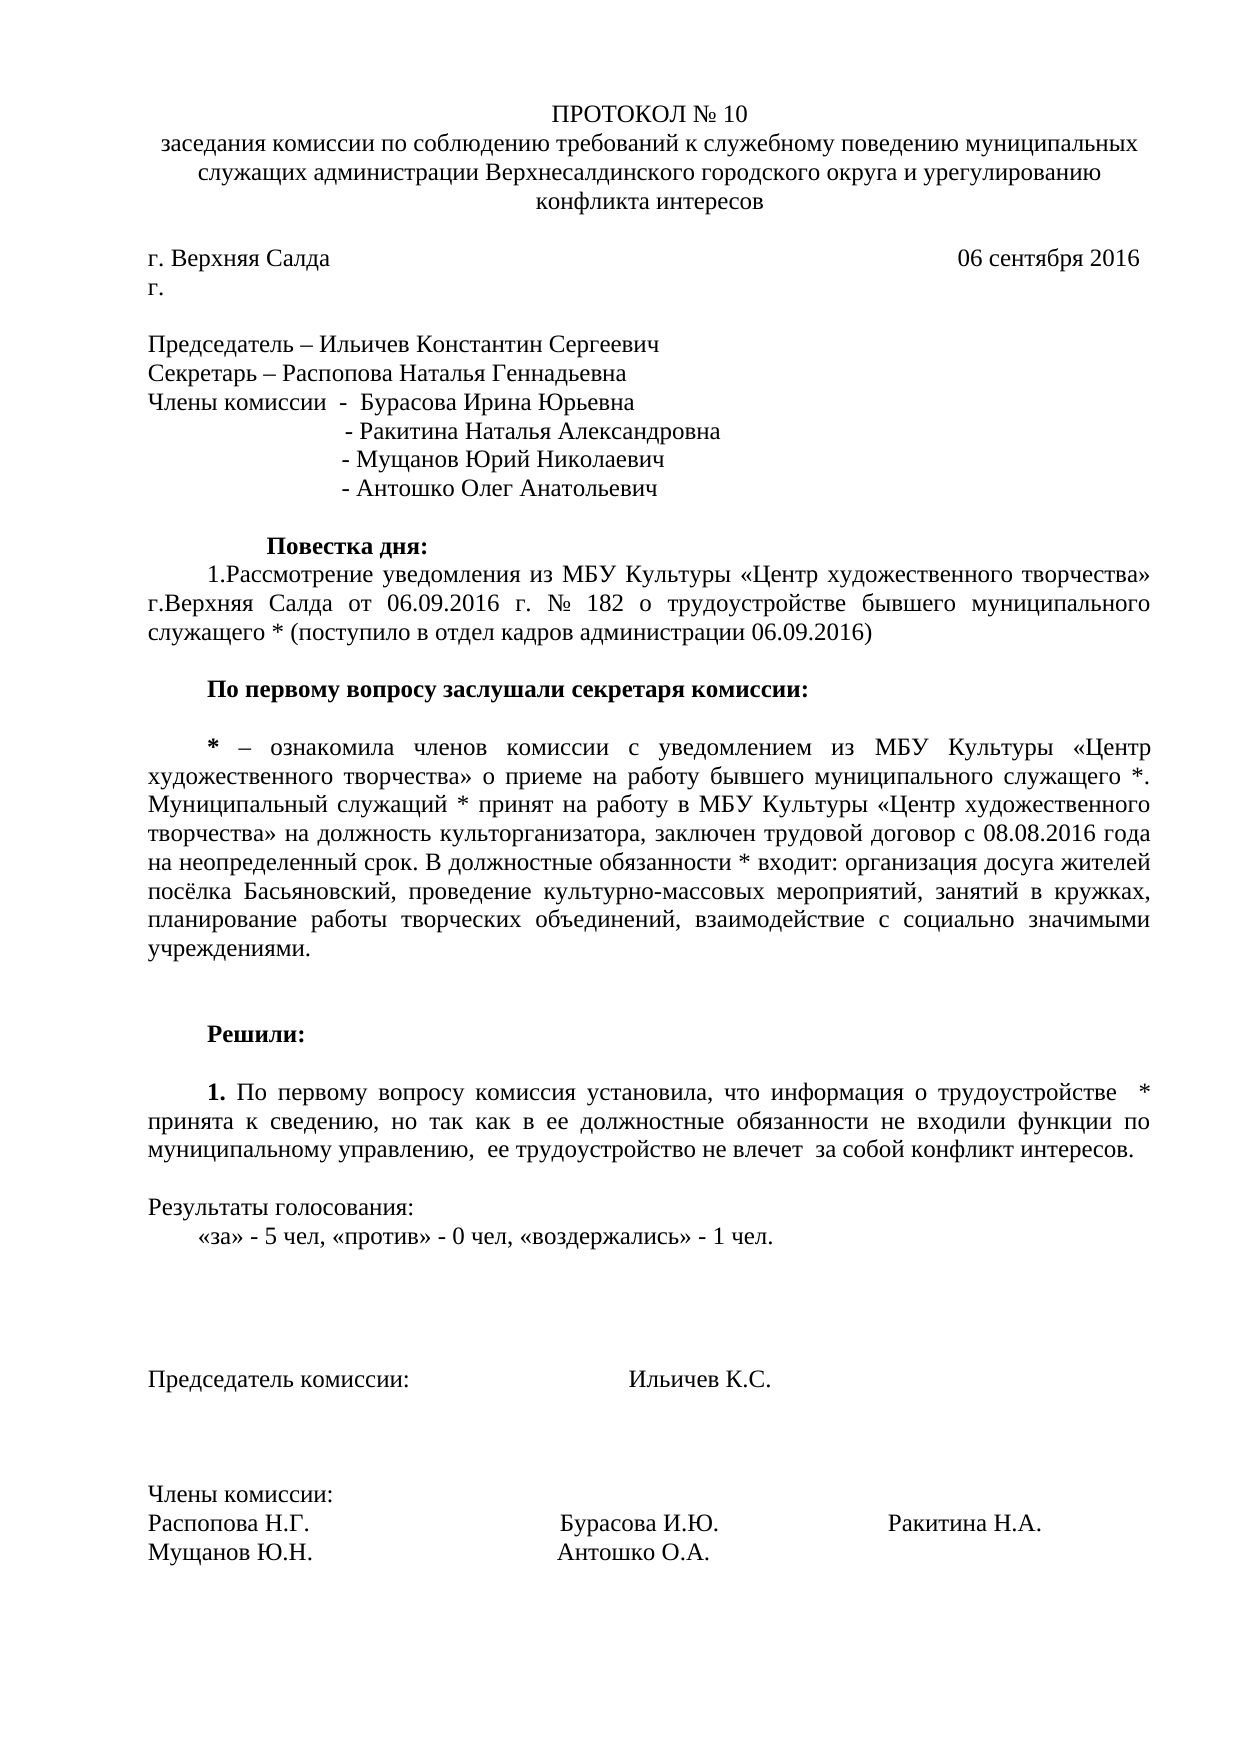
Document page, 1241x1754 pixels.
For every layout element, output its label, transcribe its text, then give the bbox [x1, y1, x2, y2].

text Председатель – Ильичев Константин Сергеевич [148, 329, 1152, 358]
text Решили: [148, 1019, 1152, 1048]
text «за» - 5 чел, «против» - 0 чел, «воздержались» - 1 чел. [148, 1221, 1152, 1249]
text - Ракитина Наталья Александровна [148, 416, 1152, 444]
text По первому вопросу заслушали секретаря комиссии: [148, 674, 1152, 703]
text * – ознакомила членов комиссии с уведомлением из МБУ Культуры «Центр художественного творчества» о приеме на работу бывшего муниципального служащего *. Муниципальный служащий * принят на работу в МБУ Культуры «Центр художественного творчества» на должность культорганизатора, заключен трудовой договор с 08.08.2016 года на неопределенный срок. В должностные обязанности * входит: организация досуга жителей посёлка Басьяновский, проведение культурно-массовых мероприятий, занятий в кружках, планирование работы творческих объединений, взаимодействие с социально значимыми учреждениями. [148, 732, 1152, 962]
text заседания комиссии по соблюдению требований к служебному поведению муниципальных служащих администрации Верхнесалдинского городского округа и урегулированию конфликта интересов [148, 128, 1152, 214]
text Председатель комиссии: Ильичев К.С. [148, 1364, 1152, 1393]
text г. Верхняя Салда 06 сентября 2016 г. [148, 243, 1152, 301]
text 1. По первому вопросу комиссия установила, что информация о трудоустройстве * принята к сведению, но так как в ее должностные обязанности не входили функции по муниципальному управлению, ее трудоустройство не влечет за собой конфликт интересов. [148, 1077, 1152, 1163]
text - Мущанов Юрий Николаевич [148, 444, 1152, 473]
text 1.Рассмотрение уведомления из МБУ Культуры «Центр художественного творчества» г.Верхняя Салда от 06.09.2016 г. № 182 о трудоустройстве бывшего муниципального служащего * (поступило в отдел кадров администрации 06.09.2016) [148, 559, 1152, 646]
text Повестка дня: [148, 531, 1152, 559]
text ПРОТОКОЛ № 10 [148, 99, 1152, 128]
text Результаты голосования: [148, 1192, 1152, 1221]
text Члены комиссии - Бурасова Ирина Юрьевна [148, 387, 1152, 416]
text Члены комиссии: [148, 1479, 1152, 1508]
text - Антошко Олег Анатольевич [148, 473, 1152, 502]
text Секретарь – Распопова Наталья Геннадьевна [148, 358, 1152, 387]
text Распопова Н.Г. Бурасова И.Ю. Ракитина Н.А. Мущанов Ю.Н. Антошко О.А. [148, 1508, 1152, 1566]
